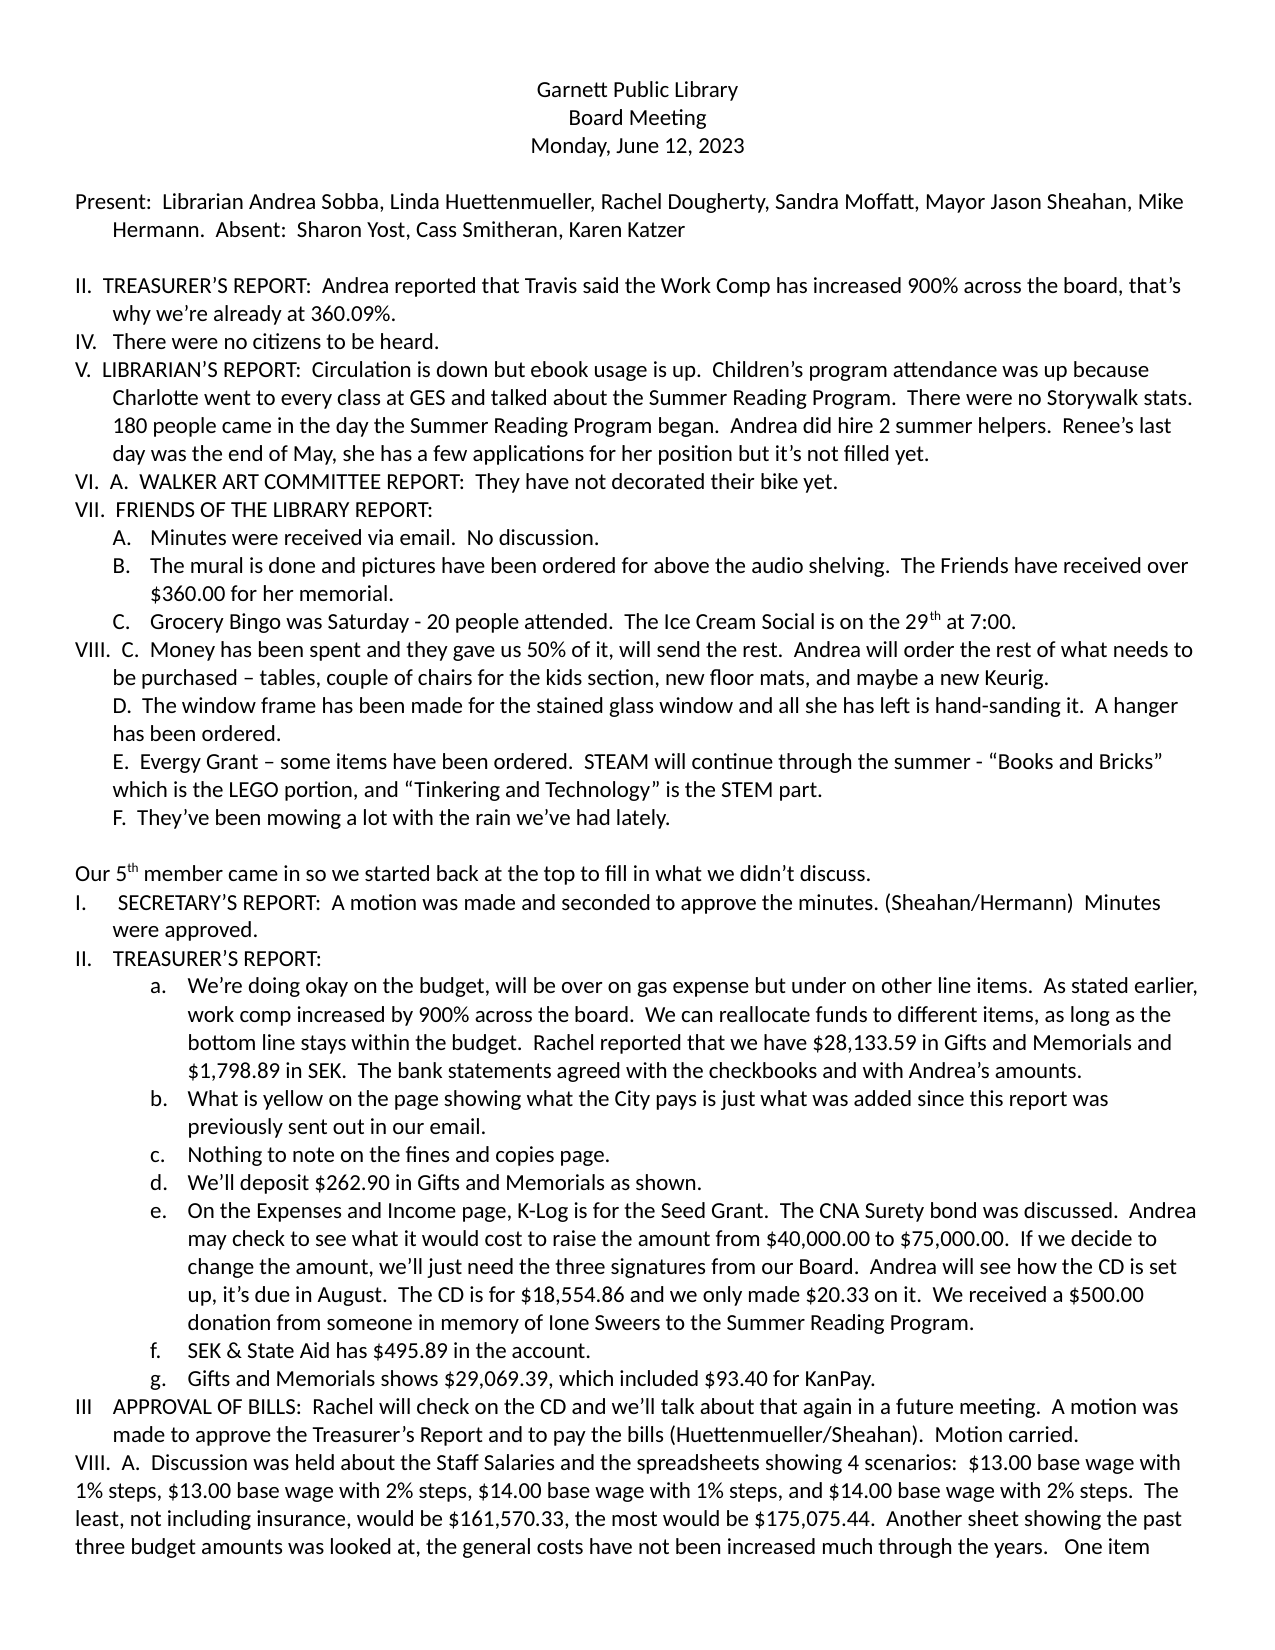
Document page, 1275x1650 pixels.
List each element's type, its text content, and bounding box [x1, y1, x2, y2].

text VI. A. WALKER ART COMMITTEE REPORT: They have not decorated their bike yet. [75, 467, 1200, 495]
text VII. FRIENDS OF THE LIBRARY REPORT: [75, 495, 1200, 523]
text Monday, June 12, 2023 [75, 131, 1200, 159]
list We’ll deposit $262.90 in Gifts and Memorials as shown. [150, 1168, 1200, 1196]
text D. The window frame has been made for the stained glass window and all she has left is hand-sanding it. A hanger has been ordered. [112, 691, 1200, 747]
list What is yellow on the page showing what the City pays is just what was added since this report was previously sent out in our email. [150, 1084, 1200, 1140]
text V. LIBRARIAN’S REPORT: Circulation is down but ebook usage is up. Children’s program attendance was up because Charlotte went to every class at GES and talked about the Summer Reading Program. There were no Storywalk stats. 180 people came in the day the Summer Reading Program began. Andrea did hire 2 summer helpers. Renee’s last day was the end of May, she has a few applications for her position but it’s not filled yet. [75, 355, 1200, 467]
text II. TREASURER’S REPORT: Andrea reported that Travis said the Work Comp has increased 900% across the board, that’s why we’re already at 360.09%. [75, 271, 1200, 327]
text Our 5th member came in so we started back at the top to fill in what we didn’t discuss. [75, 859, 1200, 888]
list Minutes were received via email. No discussion. [112, 523, 1200, 551]
list Grocery Bingo was Saturday - 20 people attended. The Ice Cream Social is on the 29th at 7:00. [112, 607, 1200, 635]
list SECRETARY’S REPORT: A motion was made and seconded to approve the minutes. (Sheahan/Hermann) Minutes were approved. [75, 888, 1200, 944]
text III APPROVAL OF BILLS: Rachel will check on the CD and we’ll talk about that again in a future meeting. A motion was made to approve the Treasurer’s Report and to pay the bills (Huettenmueller/Sheahan). Motion carried. [75, 1392, 1200, 1448]
text II. TREASURER’S REPORT: [75, 944, 1200, 972]
list The mural is done and pictures have been ordered for above the audio shelving. The Friends have received over $360.00 for her memorial. [112, 551, 1200, 607]
list We’re doing okay on the budget, will be over on gas expense but under on other line items. As stated earlier, work comp increased by 900% across the board. We can reallocate funds to different items, as long as the bottom line stays within the budget. Rachel reported that we have $28,133.59 in Gifts and Memorials and $1,798.89 in SEK. The bank statements agreed with the checkbooks and with Andrea’s amounts. [150, 972, 1200, 1084]
list Nothing to note on the fines and copies page. [150, 1140, 1200, 1168]
text F. They’ve been mowing a lot with the rain we’ve had lately. [75, 803, 1200, 832]
list On the Expenses and Income page, K-Log is for the Seed Grant. The CNA Surety bond was discussed. Andrea may check to see what it would cost to raise the amount from $40,000.00 to $75,000.00. If we decide to change the amount, we’ll just need the three signatures from our Board. Andrea will see how the CD is set up, it’s due in August. The CD is for $18,554.86 and we only made $20.33 on it. We received a $500.00 donation from someone in memory of Ione Sweers to the Summer Reading Program. [150, 1196, 1200, 1336]
text Board Meeting [75, 103, 1200, 131]
text VIII. C. Money has been spent and they gave us 50% of it, will send the rest. Andrea will order the rest of what needs to be purchased – tables, couple of chairs for the kids section, new floor mats, and maybe a new Keurig. [75, 635, 1200, 691]
text E. Evergy Grant – some items have been ordered. STEAM will continue through the summer - “Books and Bricks” which is the LEGO portion, and “Tinkering and Technology” is the STEM part. [75, 747, 1200, 803]
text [75, 1448, 1200, 1560]
text Garnett Public Library [75, 75, 1200, 103]
text IV. There were no citizens to be heard. [75, 327, 1200, 355]
list Gifts and Memorials shows $29,069.39, which included $93.40 for KanPay. [150, 1364, 1200, 1392]
text Present: Librarian Andrea Sobba, Linda Huettenmueller, Rachel Dougherty, Sandra Moffatt, Mayor Jason Sheahan, Mike Hermann. Absent: Sharon Yost, Cass Smitheran, Karen Katzer [75, 187, 1200, 243]
list SEK & State Aid has $495.89 in the account. [150, 1336, 1200, 1364]
